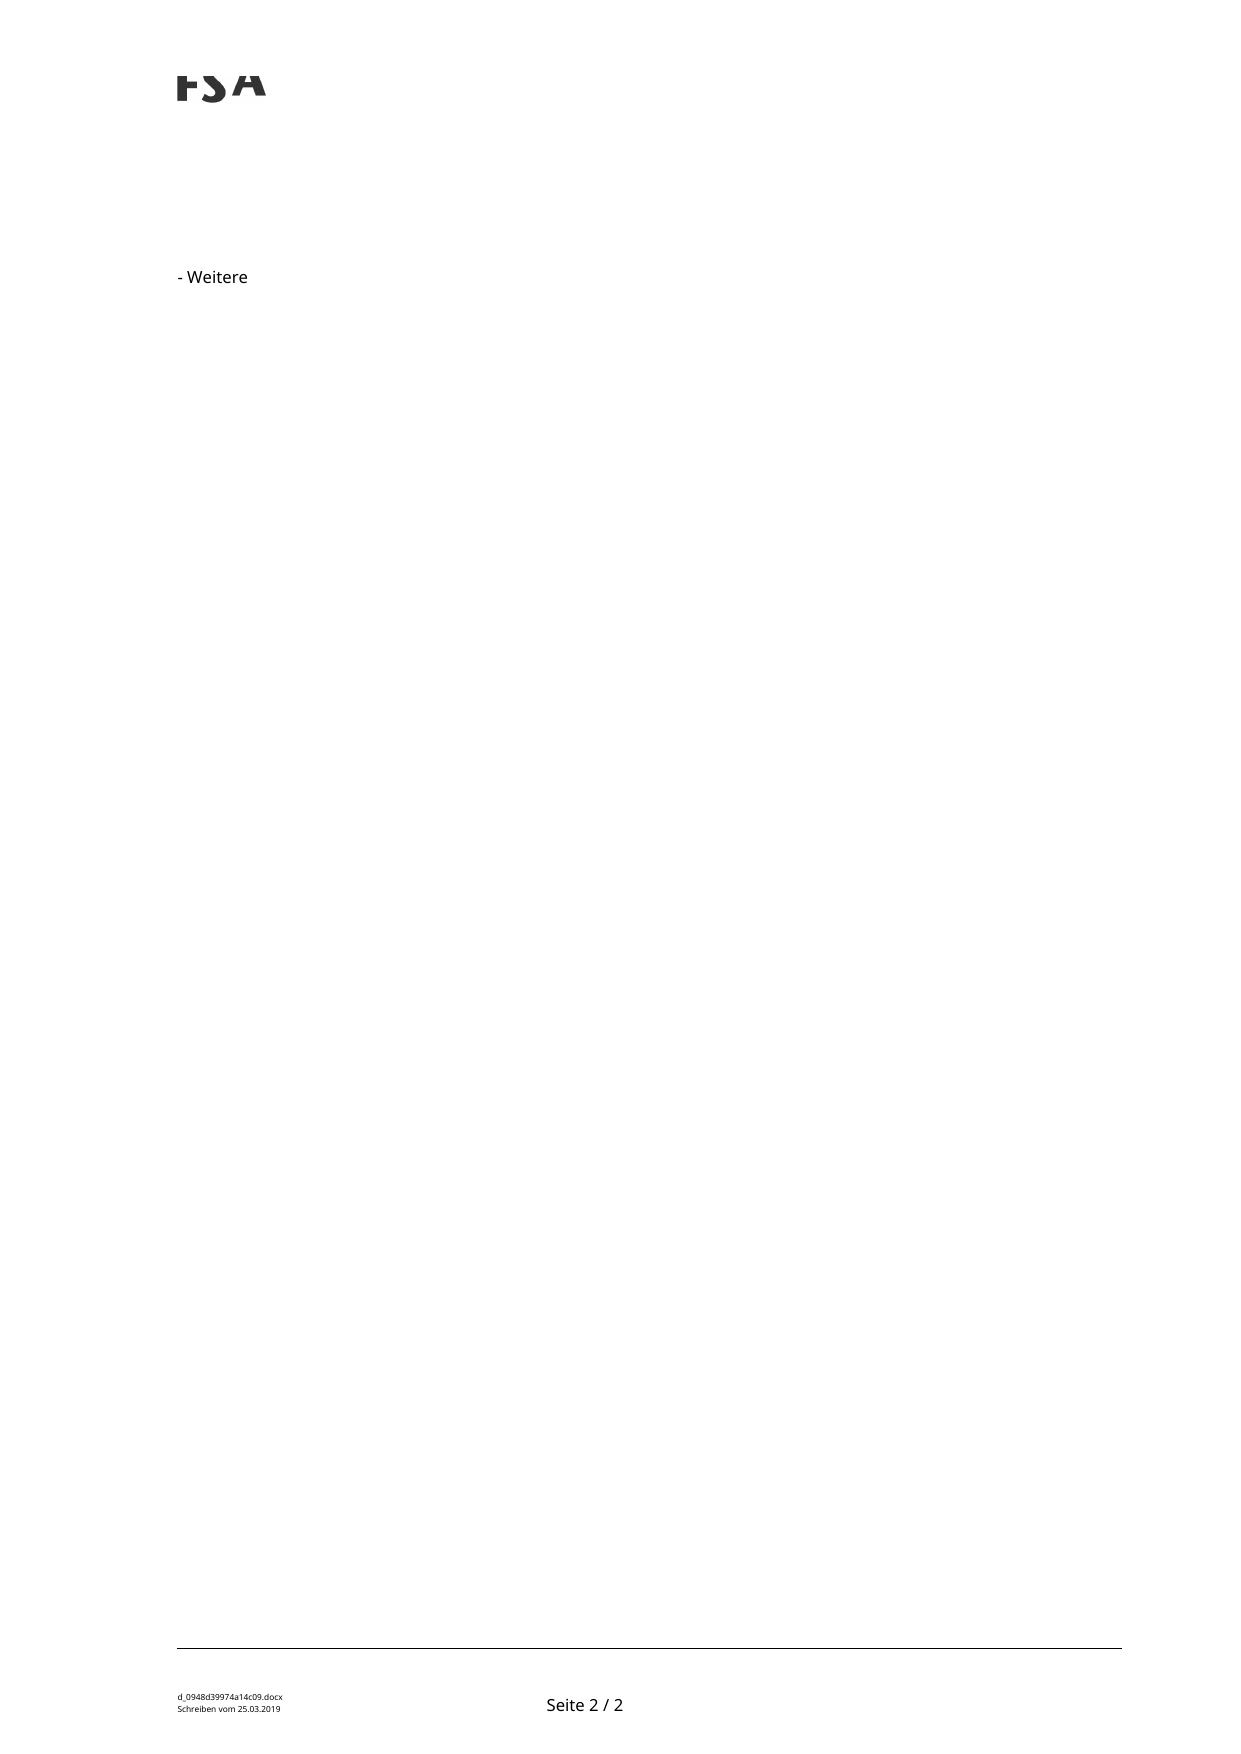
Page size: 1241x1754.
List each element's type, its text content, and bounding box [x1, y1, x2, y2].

picture [177, 76, 266, 103]
text - Weitere [177, 266, 1152, 288]
